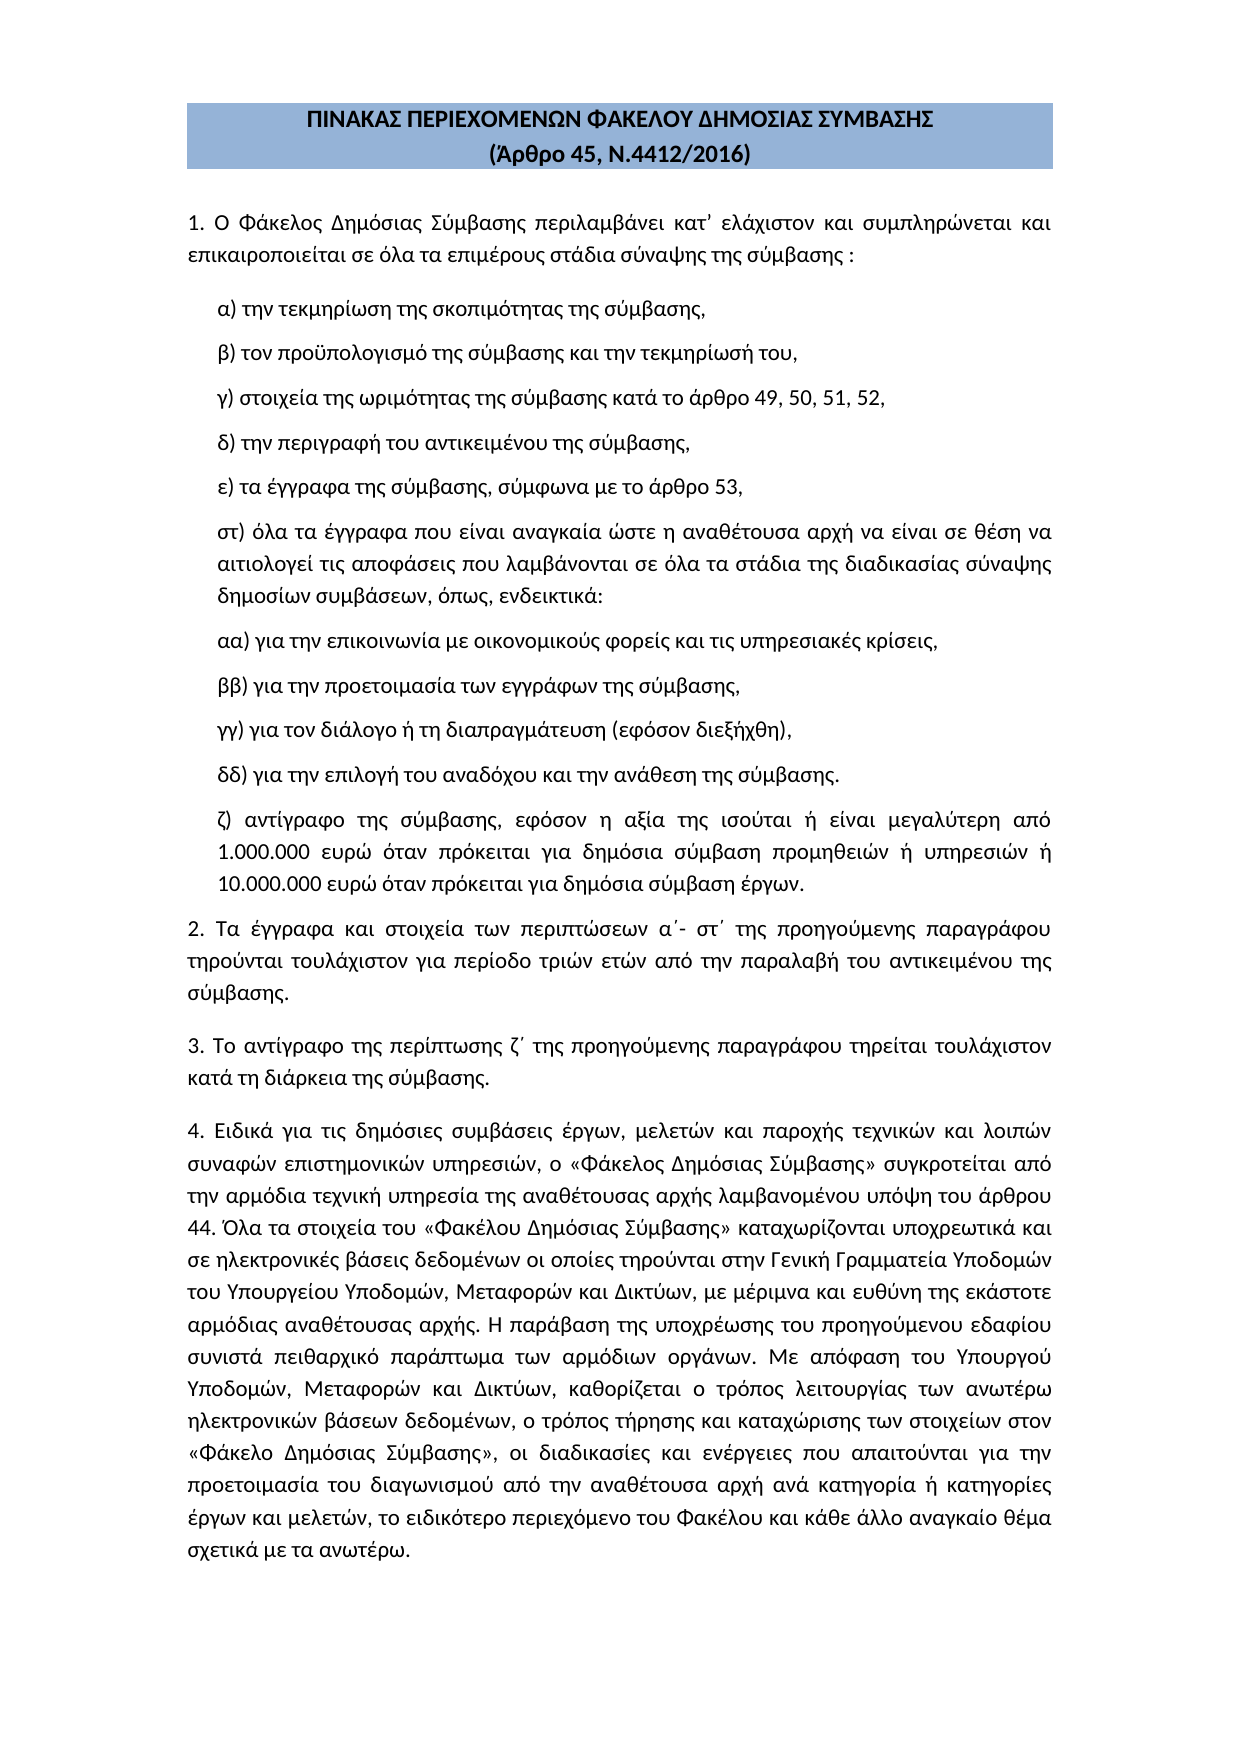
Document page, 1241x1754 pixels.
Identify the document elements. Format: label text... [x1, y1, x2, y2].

text στ) όλα τα έγγραφα που είναι αναγκαία ώστε η αναθέτουσα αρχή να είναι σε θέση να αιτιολογεί τις αποφάσεις που λαμβάνονται σε όλα τα στάδια της διαδικασίας σύναψης δημοσίων συμβάσεων, όπως, ενδεικτικά: [217, 517, 1053, 609]
text ε) τα έγγραφα της σύμβασης, σύμφωνα με το άρθρο 53, [217, 472, 1053, 500]
text 4. Ειδικά για τις δημόσιες συμβάσεις έργων, μελετών και παροχής τεχνικών και λοιπών συναφών επιστημονικών υπηρεσιών, ο «Φάκελος Δημόσιας Σύμβασης» συγκροτείται από την αρμόδια τεχνική υπηρεσία της αναθέτουσας αρχής λαμβανομένου υπόψη του άρθρου 44. Όλα τα στοιχεία του «Φακέλου Δημόσιας Σύμβασης» καταχωρίζονται υποχρεωτικά και σε ηλεκτρονικές βάσεις δεδομένων οι οποίες τηρούνται στην Γενική Γραμματεία Υποδομών του Υπουργείου Υποδομών, Μεταφορών και Δικτύων, με μέριμνα και ευθύνη της εκάστοτε αρμόδιας αναθέτουσας αρχής. Η παράβαση της υποχρέωσης του προηγούμενου εδαφίου συνιστά πειθαρχικό παράπτωμα των αρμόδιων οργάνων. Με απόφαση του Υπουργού Υποδομών, Μεταφορών και Δικτύων, καθορίζεται ο τρόπος λειτουργίας των ανωτέρω ηλεκτρονικών βάσεων δεδομένων, ο τρόπος τήρησης και καταχώρισης των στοιχείων στον «Φάκελο Δημόσιας Σύμβασης», οι διαδικασίες και ενέργειες που απαιτούνται για την προετοιμασία του διαγωνισμού από την αναθέτουσα αρχή ανά κατηγορία ή κατηγορίες έργων και μελετών, το ειδικότερο περιεχόμενο του Φακέλου και κάθε άλλο αναγκαίο θέμα σχετικά με τα ανωτέρω. [187, 1117, 1053, 1563]
text δ) την περιγραφή του αντικειμένου της σύμβασης, [217, 428, 1053, 456]
text ζ) αντίγραφο της σύμβασης, εφόσον η αξία της ισούται ή είναι μεγαλύτερη από 1.000.000 ευρώ όταν πρόκειται για δημόσια σύμβαση προμηθειών ή υπηρεσιών ή 10.000.000 ευρώ όταν πρόκειται για δημόσια σύμβαση έργων. [217, 805, 1053, 897]
text (Άρθρο 45, Ν.4412/2016) [187, 138, 1053, 169]
text 2. Τα έγγραφα και στοιχεία των περιπτώσεων α΄- στ΄ της προηγούμενης παραγράφου τηρούνται τουλάχιστον για περίοδο τριών ετών από την παραλαβή του αντικειμένου της σύμβασης. [187, 914, 1053, 1006]
text αα) για την επικοινωνία με οικονομικούς φορείς και τις υπηρεσιακές κρίσεις, [217, 626, 1053, 654]
text δδ) για την επιλογή του αναδόχου και την ανάθεση της σύμβασης. [217, 760, 1053, 788]
text ΠΙΝΑΚΑΣ ΠΕΡΙΕΧΟΜΕΝΩΝ ΦΑΚΕΛΟΥ ΔΗΜΟΣΙΑΣ ΣΥΜΒΑΣΗΣ [187, 103, 1053, 134]
text γ) στοιχεία της ωριμότητας της σύμβασης κατά το άρθρο 49, 50, 51, 52, [217, 383, 1053, 411]
text ββ) για την προετοιμασία των εγγράφων της σύμβασης, [217, 671, 1053, 699]
text γγ) για τον διάλογο ή τη διαπραγμάτευση (εφόσον διεξήχθη), [217, 716, 1053, 743]
text 1. Ο Φάκελος Δημόσιας Σύμβασης περιλαμβάνει κατ’ ελάχιστον και συμπληρώνεται και επικαιροποιείται σε όλα τα επιμέρους στάδια σύναψης της σύμβασης : [187, 208, 1053, 269]
text α) την τεκμηρίωση της σκοπιμότητας της σύμβασης, [217, 294, 1053, 322]
text β) τον προϋπολογισμό της σύμβασης και την τεκμηρίωσή του, [217, 338, 1053, 366]
text 3. Το αντίγραφο της περίπτωσης ζ΄ της προηγούμενης παραγράφου τηρείται τουλάχιστον κατά τη διάρκεια της σύμβασης. [187, 1031, 1053, 1092]
